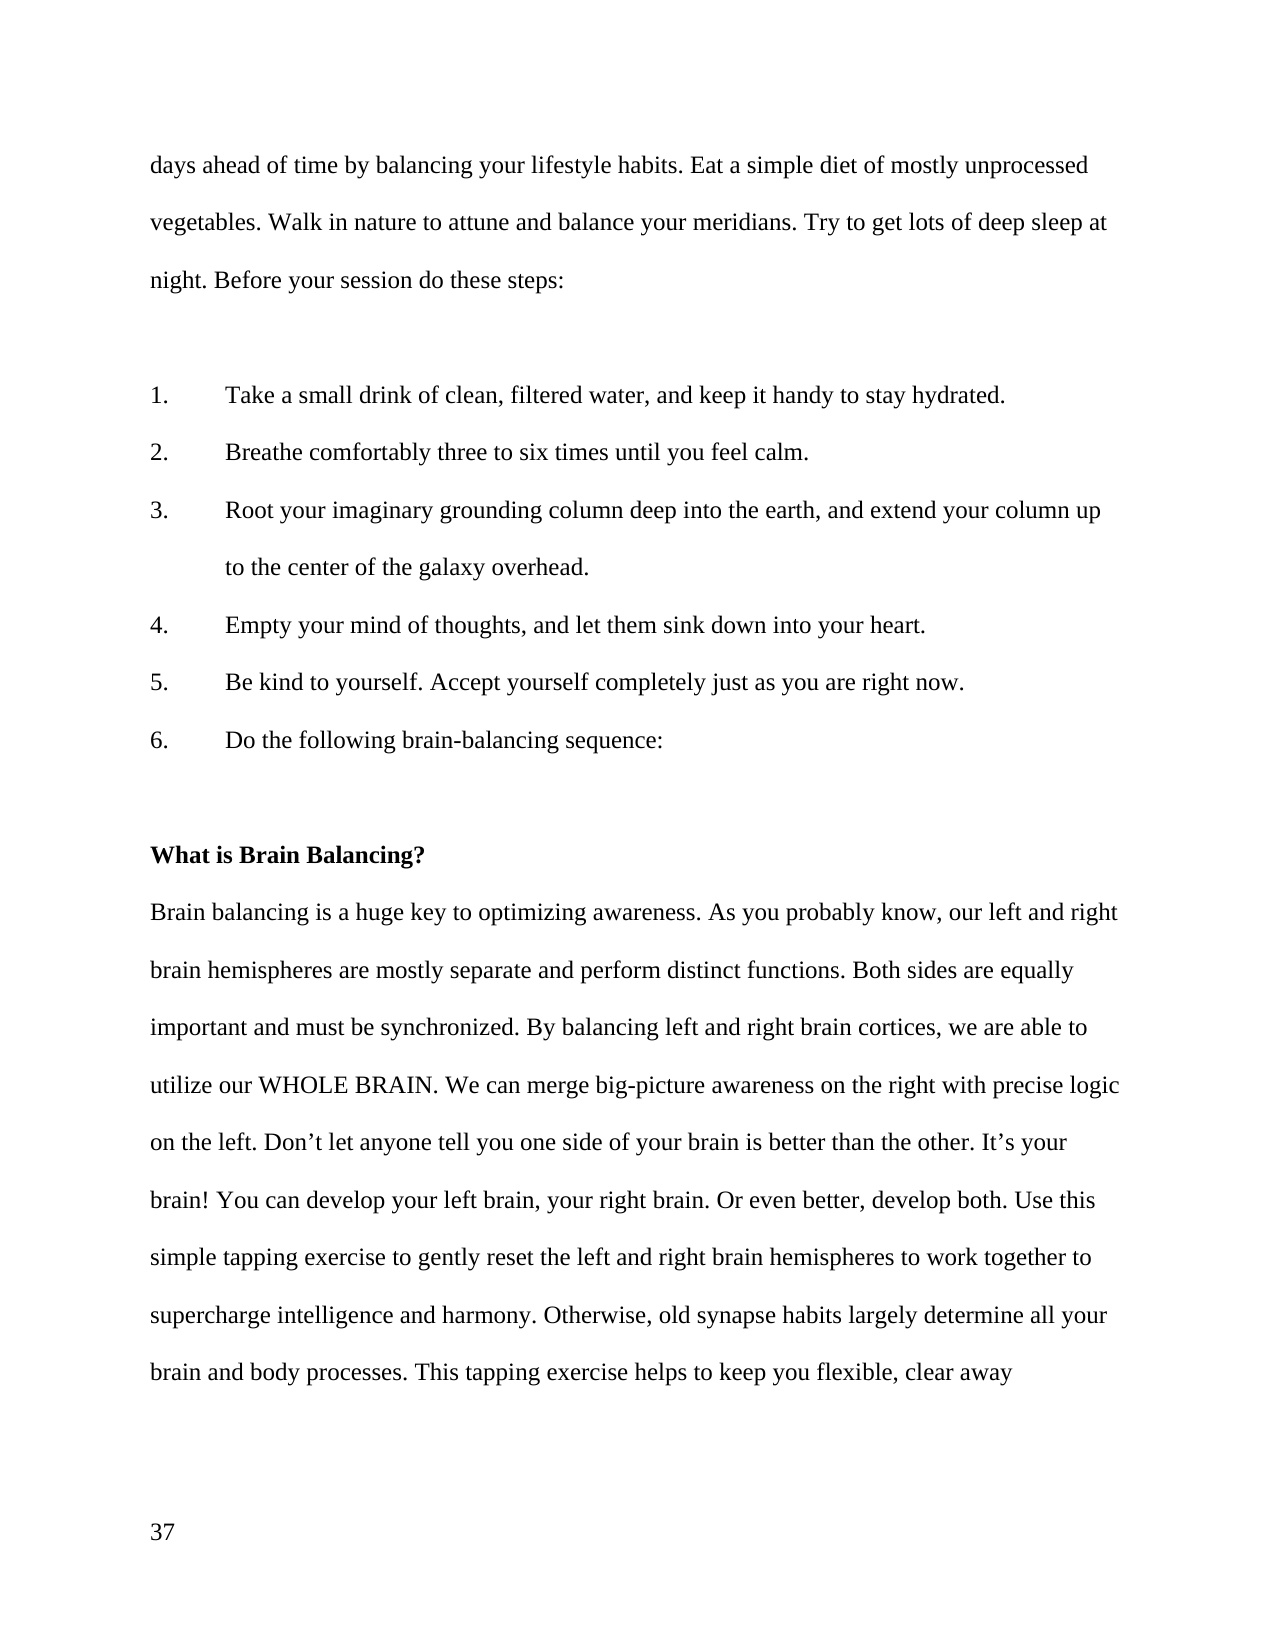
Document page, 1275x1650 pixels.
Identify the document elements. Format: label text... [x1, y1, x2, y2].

text 4. Empty your mind of thoughts, and let them sink down into your heart. [150, 610, 1125, 639]
text 3. Root your imaginary grounding column deep into the earth, and extend your column up [150, 495, 1125, 524]
text 2. Breathe comfortably three to six times until you feel calm. [150, 437, 1125, 466]
text 5. Be kind to yourself. Accept yourself completely just as you are right now. [150, 667, 1125, 696]
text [150, 150, 1125, 294]
text What is Brain Balancing? [150, 840, 1125, 869]
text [150, 897, 1125, 1386]
text to the center of the galaxy overhead. [150, 552, 1125, 581]
text 6. Do the following brain-balancing sequence: [150, 725, 1125, 754]
text 1. Take a small drink of clean, filtered water, and keep it handy to stay hydrated. [150, 380, 1125, 409]
